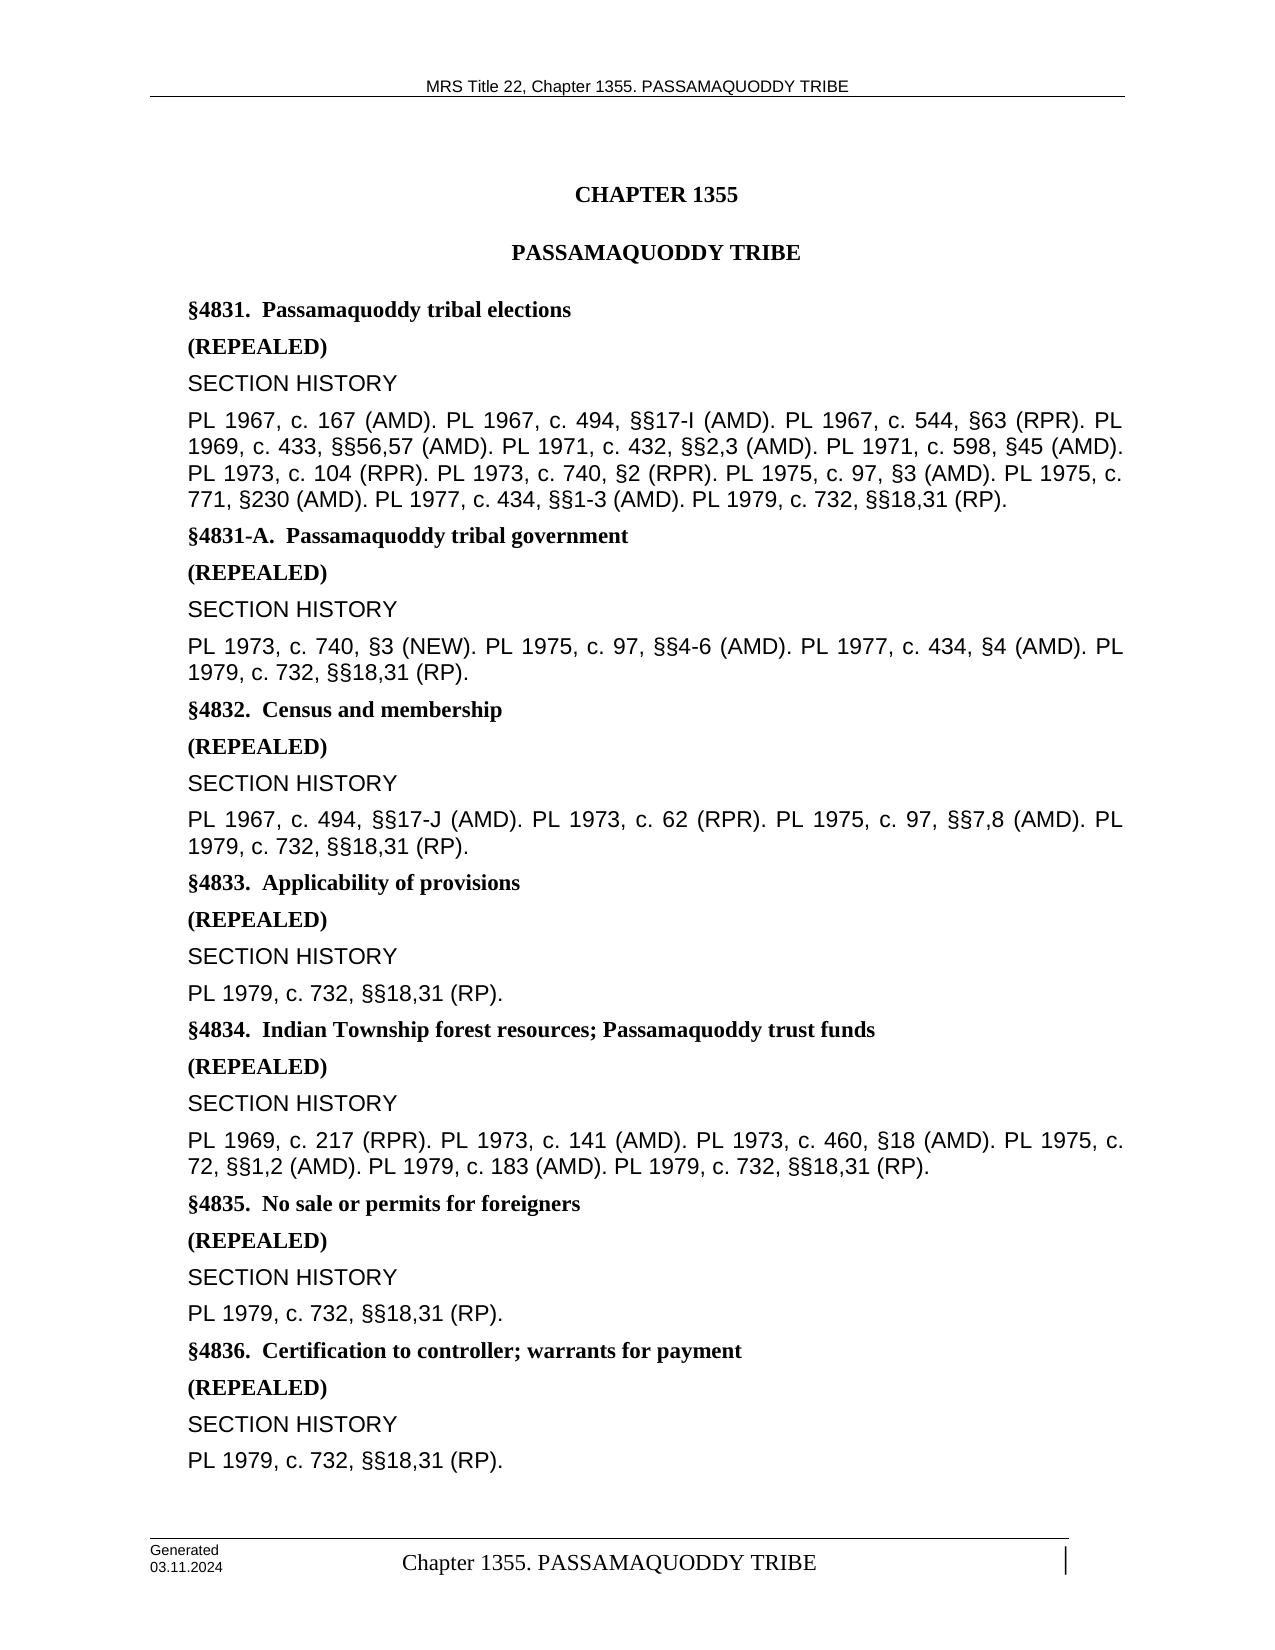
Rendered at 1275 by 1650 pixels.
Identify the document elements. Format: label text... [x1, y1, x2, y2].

text PL 1979, c. 732, §§18,31 (RP). [187, 980, 1125, 1006]
text SECTION HISTORY [187, 1263, 1125, 1290]
text SECTION HISTORY [187, 370, 1125, 396]
text SECTION HISTORY [187, 769, 1125, 796]
text PL 1973, c. 740, §3 (NEW). PL 1975, c. 97, §§4-6 (AMD). PL 1977, c. 434, §4 (AMD). PL 1979, c. 732, §§18,31 (RP). [187, 633, 1125, 686]
text PL 1979, c. 732, §§18,31 (RP). [187, 1447, 1125, 1474]
text (REPEALED) [187, 1374, 1125, 1400]
text (REPEALED) [187, 1053, 1125, 1080]
text (REPEALED) [187, 1227, 1125, 1253]
text CHAPTER 1355 [187, 181, 1125, 208]
text SECTION HISTORY [187, 596, 1125, 622]
text §4833. Applicability of provisions [187, 869, 1125, 896]
text §4832. Census and membership [187, 696, 1125, 722]
text §4834. Indian Township forest resources; Passamaquoddy trust funds [187, 1017, 1125, 1043]
text PL 1967, c. 167 (AMD). PL 1967, c. 494, §§17-I (AMD). PL 1967, c. 544, §63 (RPR). PL 1969, c. 433, §§56,57 (AMD). PL 1971, c. 432, §§2,3 (AMD). PL 1971, c. 598, §45 (AMD). PL 1973, c. 104 (RPR). PL 1973, c. 740, §2 (RPR). PL 1975, c. 97, §3 (AMD). PL 1975, c. 771, §230 (AMD). PL 1977, c. 434, §§1-3 (AMD). PL 1979, c. 732, §§18,31 (RP). [187, 407, 1125, 512]
text PL 1967, c. 494, §§17-J (AMD). PL 1973, c. 62 (RPR). PL 1975, c. 97, §§7,8 (AMD). PL 1979, c. 732, §§18,31 (RP). [187, 806, 1125, 859]
text §4831. Passamaquoddy tribal elections [187, 296, 1125, 323]
text (REPEALED) [187, 906, 1125, 933]
text §4836. Certification to controller; warrants for payment [187, 1337, 1125, 1363]
text (REPEALED) [187, 333, 1125, 359]
text (REPEALED) [187, 559, 1125, 586]
text (REPEALED) [187, 733, 1125, 759]
text §4831-A. Passamaquoddy tribal government [187, 523, 1125, 549]
text §4835. No sale or permits for foreigners [187, 1190, 1125, 1216]
text SECTION HISTORY [187, 943, 1125, 969]
text SECTION HISTORY [187, 1090, 1125, 1116]
text PL 1979, c. 732, §§18,31 (RP). [187, 1300, 1125, 1327]
text PL 1969, c. 217 (RPR). PL 1973, c. 141 (AMD). PL 1973, c. 460, §18 (AMD). PL 1975, c. 72, §§1,2 (AMD). PL 1979, c. 183 (AMD). PL 1979, c. 732, §§18,31 (RP). [187, 1127, 1125, 1179]
text PASSAMAQUODDY TRIBE [187, 239, 1125, 265]
text SECTION HISTORY [187, 1411, 1125, 1437]
